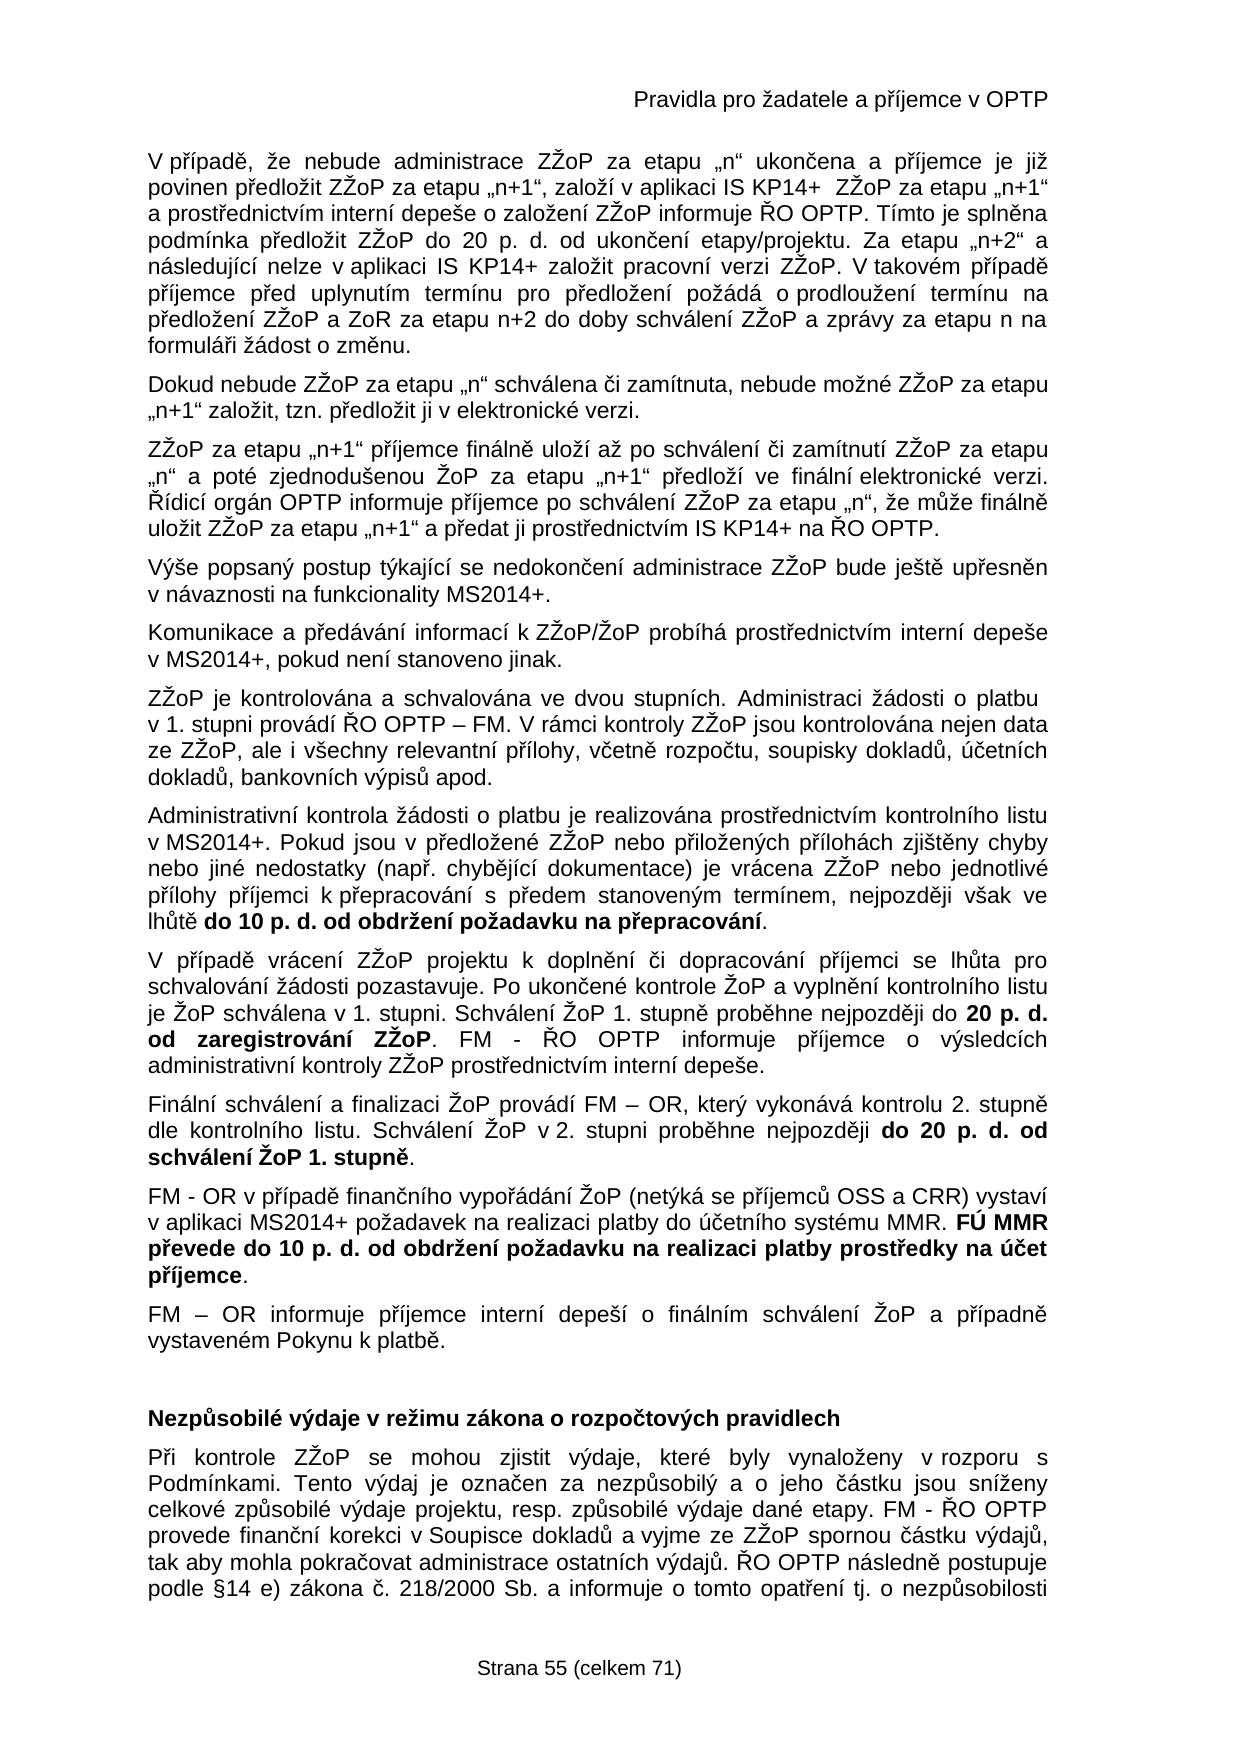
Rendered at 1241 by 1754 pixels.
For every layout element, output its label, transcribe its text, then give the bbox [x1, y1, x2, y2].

text ZŽoP za etapu „n+1“ příjemce finálně uloží až po schválení či zamítnutí ZŽoP za etapu „n“ a poté zjednodušenou ŽoP za etapu „n+1“ předloží ve finální elektronické verzi. Řídicí orgán OPTP informuje příjemce po schválení ZŽoP za etapu „n“, že může finálně uložit ZŽoP za etapu „n+1“ a předat ji prostřednictvím IS KP14+ na ŘO OPTP. [148, 436, 1048, 542]
text V případě, že nebude administrace ZŽoP za etapu „n“ ukončena a příjemce je již povinen předložit ZŽoP za etapu „n+1“, založí v aplikaci IS KP14+ ZŽoP za etapu „n+1“ a prostřednictvím interní depeše o založení ZŽoP informuje ŘO OPTP. Tímto je splněna podmínka předložit ZŽoP do 20 p. d. od ukončení etapy/projektu. Za etapu „n+2“ a následující nelze v aplikaci IS KP14+ založit pracovní verzi ZŽoP. V takovém případě příjemce před uplynutím termínu pro předložení požádá o prodloužení termínu na předložení ZŽoP a ZoR za etapu n+2 do doby schválení ZŽoP a zprávy za etapu n na formuláři žádost o změnu. [148, 148, 1048, 358]
text Dokud nebude ZŽoP za etapu „n“ schválena či zamítnuta, nebude možné ZŽoP za etapu „n+1“ založit, tzn. předložit ji v elektronické verzi. [148, 371, 1048, 424]
text ZŽoP je kontrolována a schvalována ve dvou stupních. Administraci žádosti o platbu v 1. stupni provádí ŘO OPTP – FM. V rámci kontroly ZŽoP jsou kontrolována nejen data ze ZŽoP, ale i všechny relevantní přílohy, včetně rozpočtu, soupisky dokladů, účetních dokladů, bankovních výpisů apod. [148, 684, 1048, 790]
text V případě vrácení ZŽoP projektu k doplnění či dopracování příjemci se lhůta pro schvalování žádosti pozastavuje. Po ukončené kontrole ŽoP a vyplnění kontrolního listu je ŽoP schválena v 1. stupni. Schválení ŽoP 1. stupně proběhne nejpozději do 20 p. d. od zaregistrování ZŽoP. FM - ŘO OPTP informuje příjemce o výsledcích administrativní kontroly ZŽoP prostřednictvím interní depeše. [148, 947, 1048, 1078]
text Nezpůsobilé výdaje v režimu zákona o rozpočtových pravidlech [148, 1404, 1048, 1431]
text Komunikace a předávání informací k ZŽoP/ŽoP probíhá prostřednictvím interní depeše v MS2014+, pokud není stanoveno jinak. [148, 619, 1048, 672]
text FM – OR informuje příjemce interní depeší o finálním schválení ŽoP a případně vystaveném Pokynu k platbě. [148, 1301, 1048, 1353]
text FM - OR v případě finančního vypořádání ŽoP (netýká se příjemců OSS a CRR) vystaví v aplikaci MS2014+ požadavek na realizaci platby do účetního systému MMR. FÚ MMR převede do 10 p. d. od obdržení požadavku na realizaci platby prostředky na účet příjemce. [148, 1183, 1048, 1288]
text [148, 1443, 1048, 1602]
text Finální schválení a finalizaci ŽoP provádí FM – OR, který vykonává kontrolu 2. stupně dle kontrolního listu. Schválení ŽoP v 2. stupni proběhne nejpozději do 20 p. d. od schválení ŽoP 1. stupně. [148, 1091, 1048, 1170]
text Administrativní kontrola žádosti o platbu je realizována prostřednictvím kontrolního listu v MS2014+. Pokud jsou v předložené ZŽoP nebo přiložených přílohách zjištěny chyby nebo jiné nedostatky (např. chybějící dokumentace) je vrácena ZŽoP nebo jednotlivé přílohy příjemci k přepracování s předem stanoveným termínem, nejpozději však ve lhůtě do 10 p. d. od obdržení požadavku na přepracování. [148, 802, 1048, 934]
text Výše popsaný postup týkající se nedokončení administrace ZŽoP bude ještě upřesněn v návaznosti na funkcionality MS2014+. [148, 554, 1048, 607]
